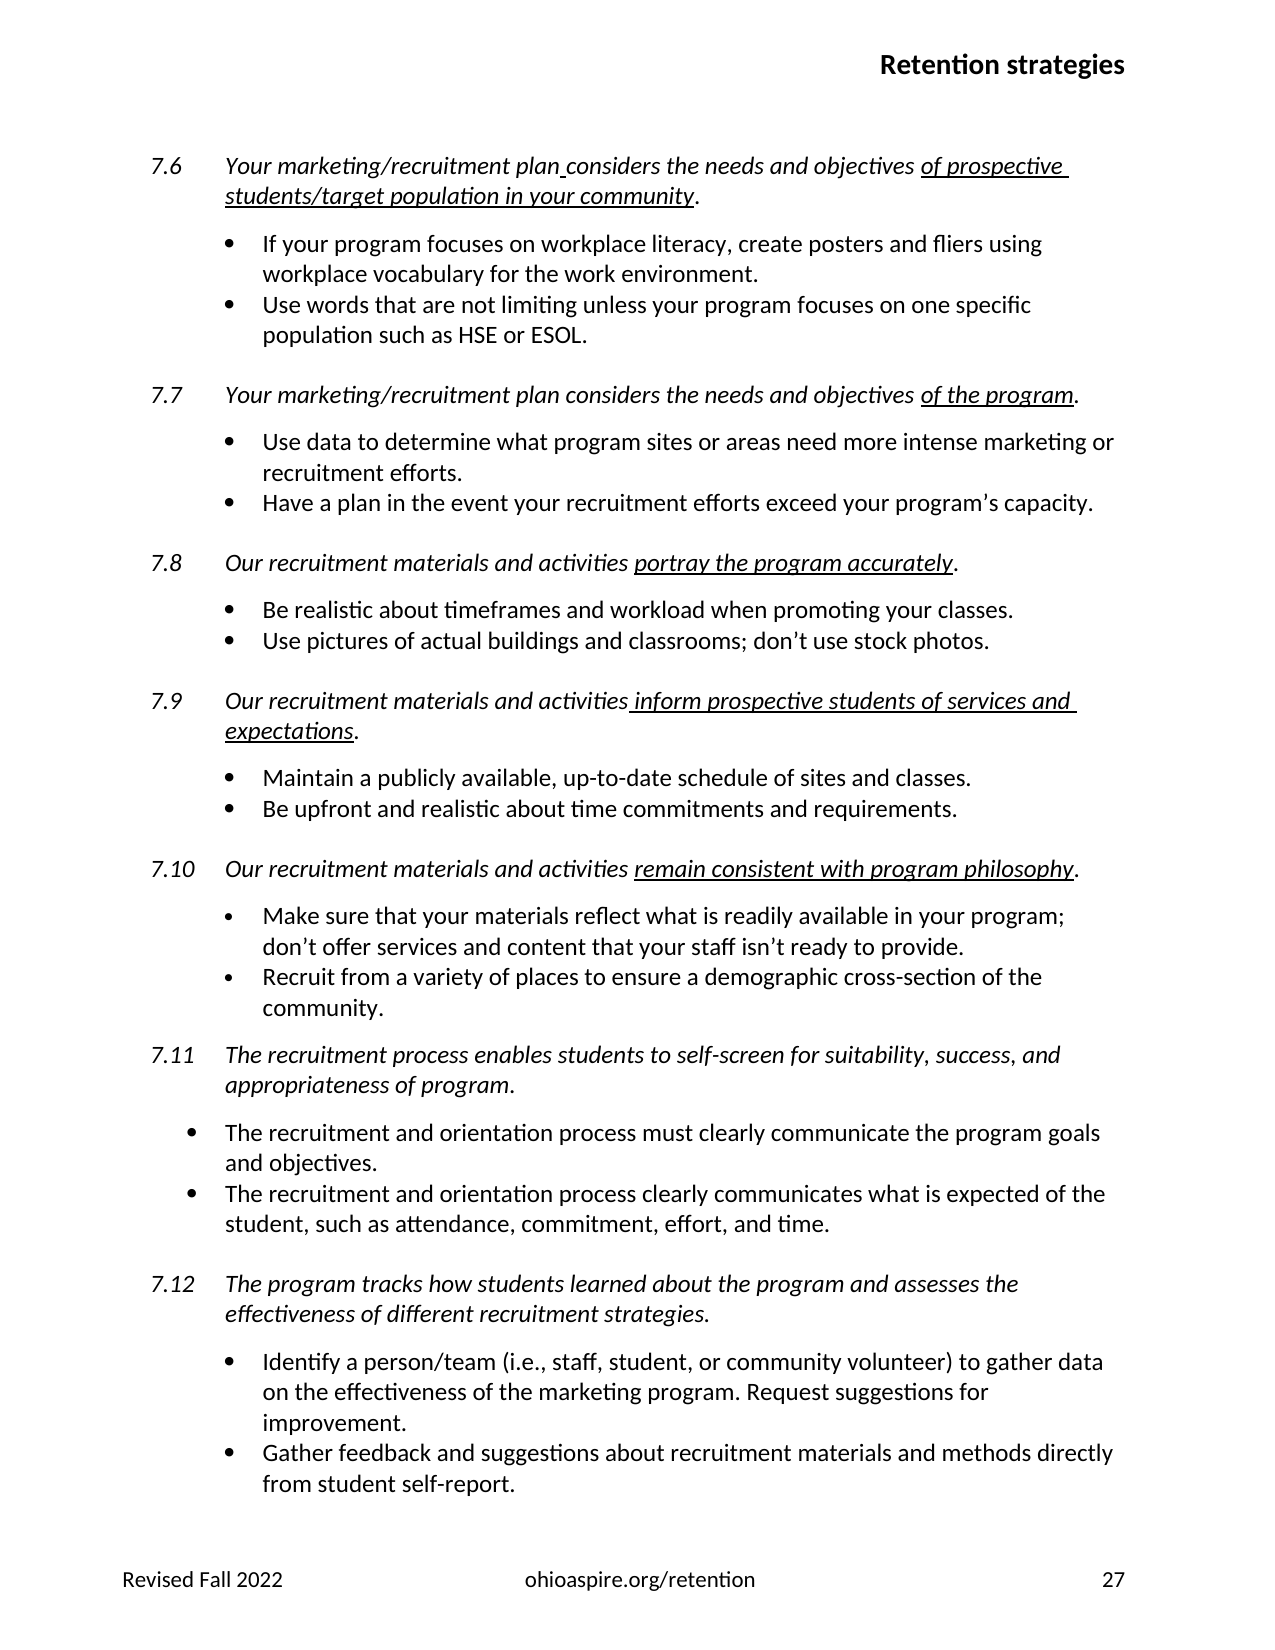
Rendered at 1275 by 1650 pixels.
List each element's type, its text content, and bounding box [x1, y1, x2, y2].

list The recruitment and orientation process must clearly communicate the program goals and objectives. [187, 1117, 1125, 1178]
list Use pictures of actual buildings and classrooms; don’t use stock photos. [225, 625, 1125, 656]
text 7.10 Our recruitment materials and activities remain consistent with program philosophy. [150, 853, 1125, 883]
text 7.6 Your marketing/recruitment plan considers the needs and objectives of prospective students/target population in your community. [150, 150, 1125, 211]
list Maintain a publicly available, up-to-date schedule of sites and classes. [225, 763, 1125, 793]
list Have a plan in the event your recruitment efforts exceed your program’s capacity. [225, 487, 1125, 518]
text 7.7 Your marketing/recruitment plan considers the needs and objectives of the program. [150, 379, 1125, 410]
text 7.8 Our recruitment materials and activities portray the program accurately. [150, 547, 1125, 578]
list Be realistic about timeframes and workload when promoting your classes. [225, 594, 1125, 625]
list Make sure that your materials reflect what is readily available in your program; don’t offer services and content that your staff isn’t ready to provide. [225, 900, 1125, 961]
list Gather feedback and suggestions about recruitment materials and methods directly from student self-report. [225, 1437, 1125, 1498]
list Use data to determine what program sites or areas need more intense marketing or recruitment efforts. [225, 426, 1125, 487]
list Identify a person/team (i.e., staff, student, or community volunteer) to gather data on the effectiveness of the marketing program. Request suggestions for improvement. [225, 1346, 1125, 1437]
list The recruitment and orientation process clearly communicates what is expected of the student, such as attendance, commitment, effort, and time. [187, 1178, 1125, 1239]
list Be upfront and realistic about time commitments and requirements. [225, 793, 1125, 824]
text 7.11 The recruitment process enables students to self-screen for suitability, success, and appropriateness of program. [150, 1039, 1125, 1100]
list Recruit from a variety of places to ensure a demographic cross-section of the community. [225, 961, 1125, 1022]
text 7.9 Our recruitment materials and activities inform prospective students of services and expectations. [150, 685, 1125, 746]
text 7.12 The program tracks how students learned about the program and assesses the effectiveness of different recruitment strategies. [150, 1268, 1125, 1329]
list Use words that are not limiting unless your program focuses on one specific population such as HSE or ESOL. [225, 289, 1125, 350]
list If your program focuses on workplace literacy, create posters and fliers using workplace vocabulary for the work environment. [225, 228, 1125, 289]
